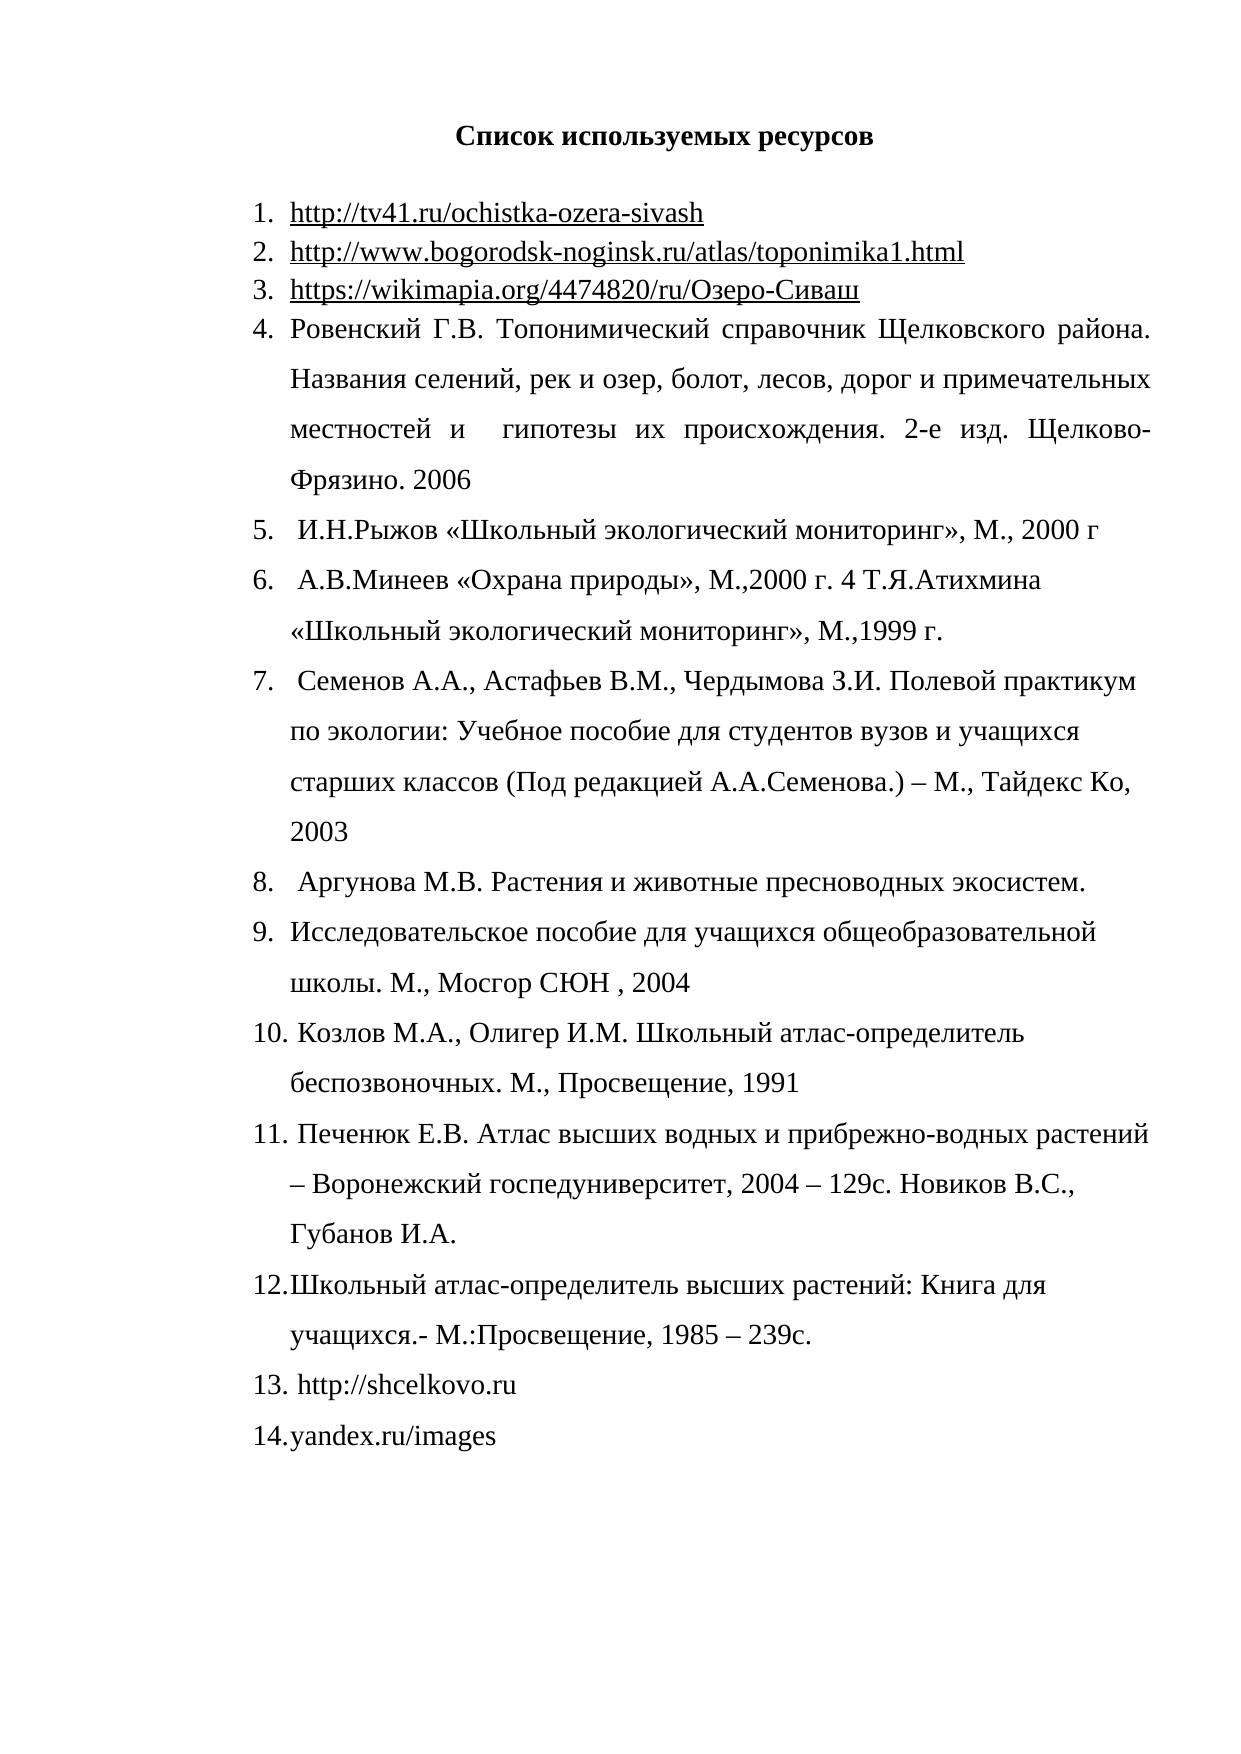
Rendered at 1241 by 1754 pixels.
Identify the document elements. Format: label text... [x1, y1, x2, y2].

list http://shcelkovo.ru [252, 1367, 1152, 1401]
text Список используемых ресурсов [177, 118, 1152, 152]
list Исследовательское пособие для учащихся общеобразовательной школы. М., Мосгор СЮН , 2004 [252, 914, 1152, 998]
list Аргунова М.В. Растения и животные пресноводных экосистем. [252, 864, 1152, 898]
list http://www.bogorodsk-noginsk.ru/atlas/toponimika1.html [252, 234, 1152, 267]
list И.Н.Рыжов «Школьный экологический мониторинг», М., 2000 г [252, 512, 1152, 546]
list А.В.Минеев «Охрана природы», М.,2000 г. 4 Т.Я.Атихмина «Школьный экологический мониторинг», М.,1999 г. [252, 562, 1152, 646]
list Печенюк Е.В. Атлас высших водных и прибрежно-водных растений – Воронежский госпедуниверситет, 2004 – 129с. Новиков В.С., Губанов И.А. [252, 1116, 1152, 1250]
list Семенов А.А., Астафьев В.М., Чердымова З.И. Полевой практикум по экологии: Учебное пособие для студентов вузов и учащихся старших классов (Под редакцией А.А.Семенова.) – М., Тайдекс Ко, 2003 [252, 663, 1152, 847]
list https://wikimapia.org/4474820/ru/Озеро-Сиваш [252, 272, 1152, 306]
list http://tv41.ru/ochistka-ozera-sivash [252, 195, 1152, 229]
list Козлов М.А., Олигер И.М. Школьный атлас-определитель беспозвоночных. М., Просвещение, 1991 [252, 1015, 1152, 1099]
list Школьный атлас-определитель высших растений: Книга для учащихся.- М.:Просвещение, 1985 – 239с. [252, 1267, 1152, 1351]
list yandex.ru/images [252, 1418, 1152, 1451]
list Ровенский Г.В. Топонимический справочник Щелковского района. Названия селений, рек и озер, болот, лесов, дорог и примечательных местностей и гипотезы их происхождения. 2-е изд. Щелково-Фрязино. 2006 [252, 311, 1152, 495]
